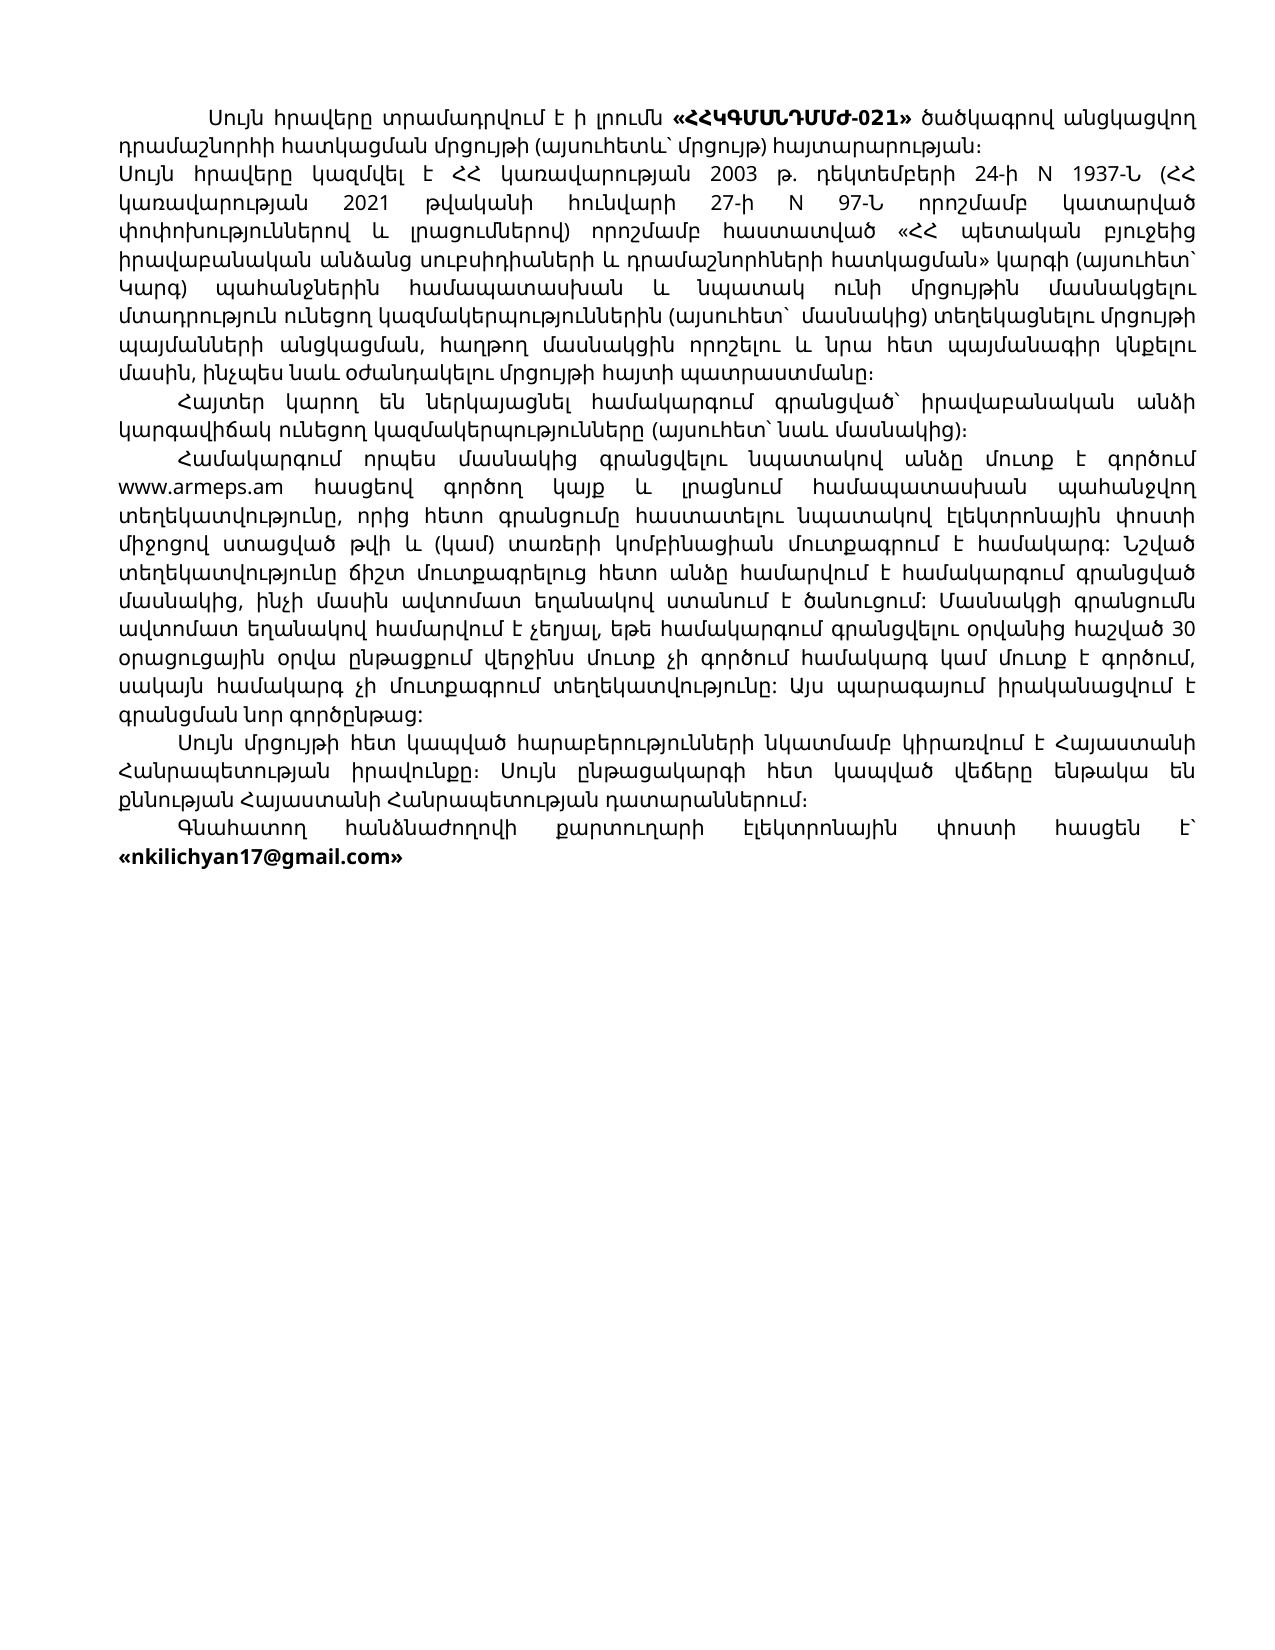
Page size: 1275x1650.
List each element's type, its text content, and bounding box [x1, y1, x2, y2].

text Սույն հրավերը տրամադրվում է ի լրումն «ՀՀԿԳՄՍՆԴՄՄԺ-021» ծածկագրով անցկացվող դրամաշնորհի հատկացման մրցույթի (այսուհետև` մրցույթ) հայտարարության։ [118, 103, 1196, 159]
text Հայտեր կարող են ներկայացնել համակարգում գրանցված՝ իրավաբանական անձի կարգավիճակ ունեցող կազմակերպությունները (այսուհետ՝ նաև մասնակից)։ [118, 387, 1196, 444]
text Համակարգում որպես մասնակից գրանցվելու նպատակով անձը մուտք է գործում www.armeps.am հասցեով գործող կայք և լրացնում համապատասխան պահանջվող տեղեկատվությունը, որից հետո գրանցումը հաստատելու նպատակով էլեկտրոնային փոստի միջոցով ստացված թվի և (կամ) տառերի կոմբինացիան մուտքագրում է համակարգ: Նշված տեղեկատվությունը ճիշտ մուտքագրելուց հետո անձը համարվում է համակարգում գրանցված մասնակից, ինչի մասին ավտոմատ եղանակով ստանում է ծանուցում: Մասնակցի գրանցումն ավտոմատ եղանակով համարվում է չեղյալ, եթե համակարգում գրանցվելու օրվանից հաշված 30 օրացուցային օրվա ընթացքում վերջինս մուտք չի գործում համակարգ կամ մուտք է գործում, սակայն համակարգ չի մուտքագրում տեղեկատվությունը: Այս պարագայում իրականացվում է գրանցման նոր գործընթաց: [118, 444, 1196, 728]
text Գնահատող հանձնաժողովի քարտուղարի էլեկտրոնային փոստի հասցեն է` «nkilichyan17@gmail.com» [118, 813, 1196, 870]
text Սույն մրցույթի հետ կապված հարաբերությունների նկատմամբ կիրառվում է Հայաստանի Հանրապետության իրավունքը։ Սույն ընթացակարգի հետ կապված վեճերը ենթակա են քննության Հայաստանի Հանրապետության դատարաններում։ [118, 728, 1196, 813]
text Սույն հրավերը կազմվել է ՀՀ կառավարության 2003 թ. դեկտեմբերի 24-ի N 1937-Ն (ՀՀ կառավարության 2021 թվականի հունվարի 27-ի N 97-Ն որոշմամբ կատարված փոփոխություններով և լրացումներով) որոշմամբ հաստատված «ՀՀ պետական բյուջեից իրավաբանական անձանց սուբսիդիաների և դրամաշնորհների հատկացման» կարգի (այսուհետ` Կարգ) պահանջներին համապատասխան և նպատակ ունի մրցույթին մասնակցելու մտադրություն ունեցող կազմակերպություններին (այսուհետ` մասնակից) տեղեկացնելու մրցույթի պայմանների անցկացման, հաղթող մասնակցին որոշելու և նրա հետ պայմանագիր կնքելու մասին, ինչպես նաև օժանդակելու մրցույթի հայտի պատրաստմանը։ [118, 159, 1196, 387]
